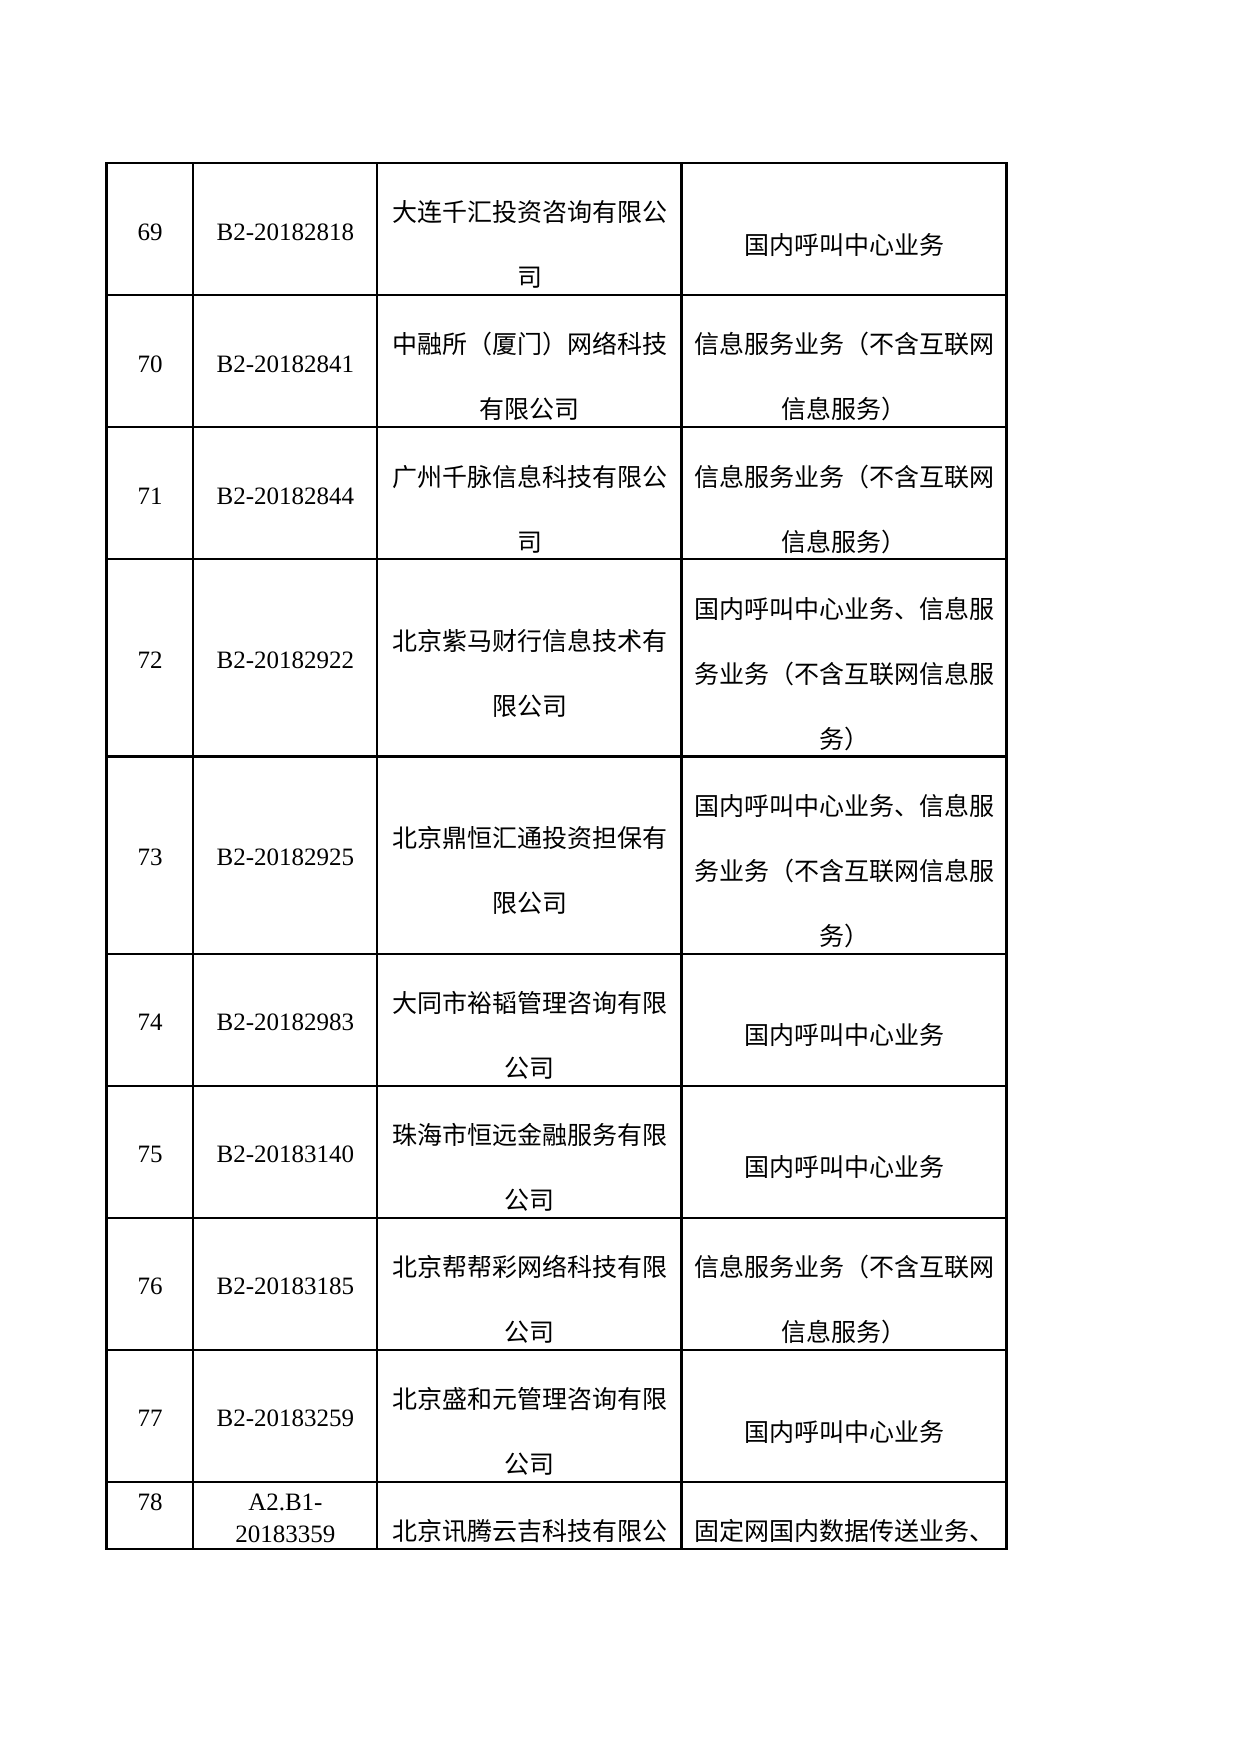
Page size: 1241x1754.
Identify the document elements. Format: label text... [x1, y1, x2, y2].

table_cell B2-20183259 [194, 1351, 376, 1481]
table_cell B2-20183185 [194, 1219, 376, 1349]
table_cell B2-20182841 [194, 296, 376, 426]
table_cell 71 [108, 428, 192, 558]
table_cell 北京盛和元管理咨询有限公司 [378, 1351, 680, 1481]
table_cell 珠海市恒远金融服务有限公司 [378, 1087, 680, 1217]
table_cell B2-20182844 [194, 428, 376, 558]
table_cell 77 [108, 1351, 192, 1481]
table_cell 北京帮帮彩网络科技有限公司 [378, 1219, 680, 1349]
table_cell 国内呼叫中心业务 [683, 164, 1005, 294]
table_cell B2-20183140 [194, 1087, 376, 1217]
table_cell 国内呼叫中心业务、信息服务业务（不含互联网信息服务） [683, 560, 1005, 755]
table_cell 国内呼叫中心业务、信息服务业务（不含互联网信息服务） [683, 758, 1005, 952]
table_cell 信息服务业务（不含互联网信息服务） [683, 428, 1005, 558]
table_cell 广州千脉信息科技有限公司 [378, 428, 680, 558]
table_cell 76 [108, 1219, 192, 1349]
table_cell 北京紫马财行信息技术有限公司 [378, 560, 680, 755]
table_cell 73 [108, 758, 192, 952]
table_cell A2.B1-20183359 [194, 1483, 376, 1548]
table_cell B2-20182983 [194, 955, 376, 1084]
table_cell 中融所（厦门）网络科技有限公司 [378, 296, 680, 426]
table_cell B2-20182922 [194, 560, 376, 755]
table_cell 75 [108, 1087, 192, 1217]
table_cell 国内呼叫中心业务 [683, 1087, 1005, 1217]
table_cell 国内呼叫中心业务 [683, 955, 1005, 1084]
table_cell 70 [108, 296, 192, 426]
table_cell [683, 1483, 1005, 1548]
table_cell 北京讯腾云吉科技有限公司 [378, 1483, 680, 1548]
table_cell 78 [108, 1483, 192, 1548]
table_cell 大连千汇投资咨询有限公司 [378, 164, 680, 294]
table_cell 74 [108, 955, 192, 1084]
table_cell 信息服务业务（不含互联网信息服务） [683, 296, 1005, 426]
table_cell B2-20182818 [194, 164, 376, 294]
table_cell 大同市裕韬管理咨询有限公司 [378, 955, 680, 1084]
table_cell 国内呼叫中心业务 [683, 1351, 1005, 1481]
table_cell 信息服务业务（不含互联网信息服务） [683, 1219, 1005, 1349]
table_cell 北京鼎恒汇通投资担保有限公司 [378, 758, 680, 952]
table_cell 69 [108, 164, 192, 294]
table_cell 72 [108, 560, 192, 755]
table_cell B2-20182925 [194, 758, 376, 952]
